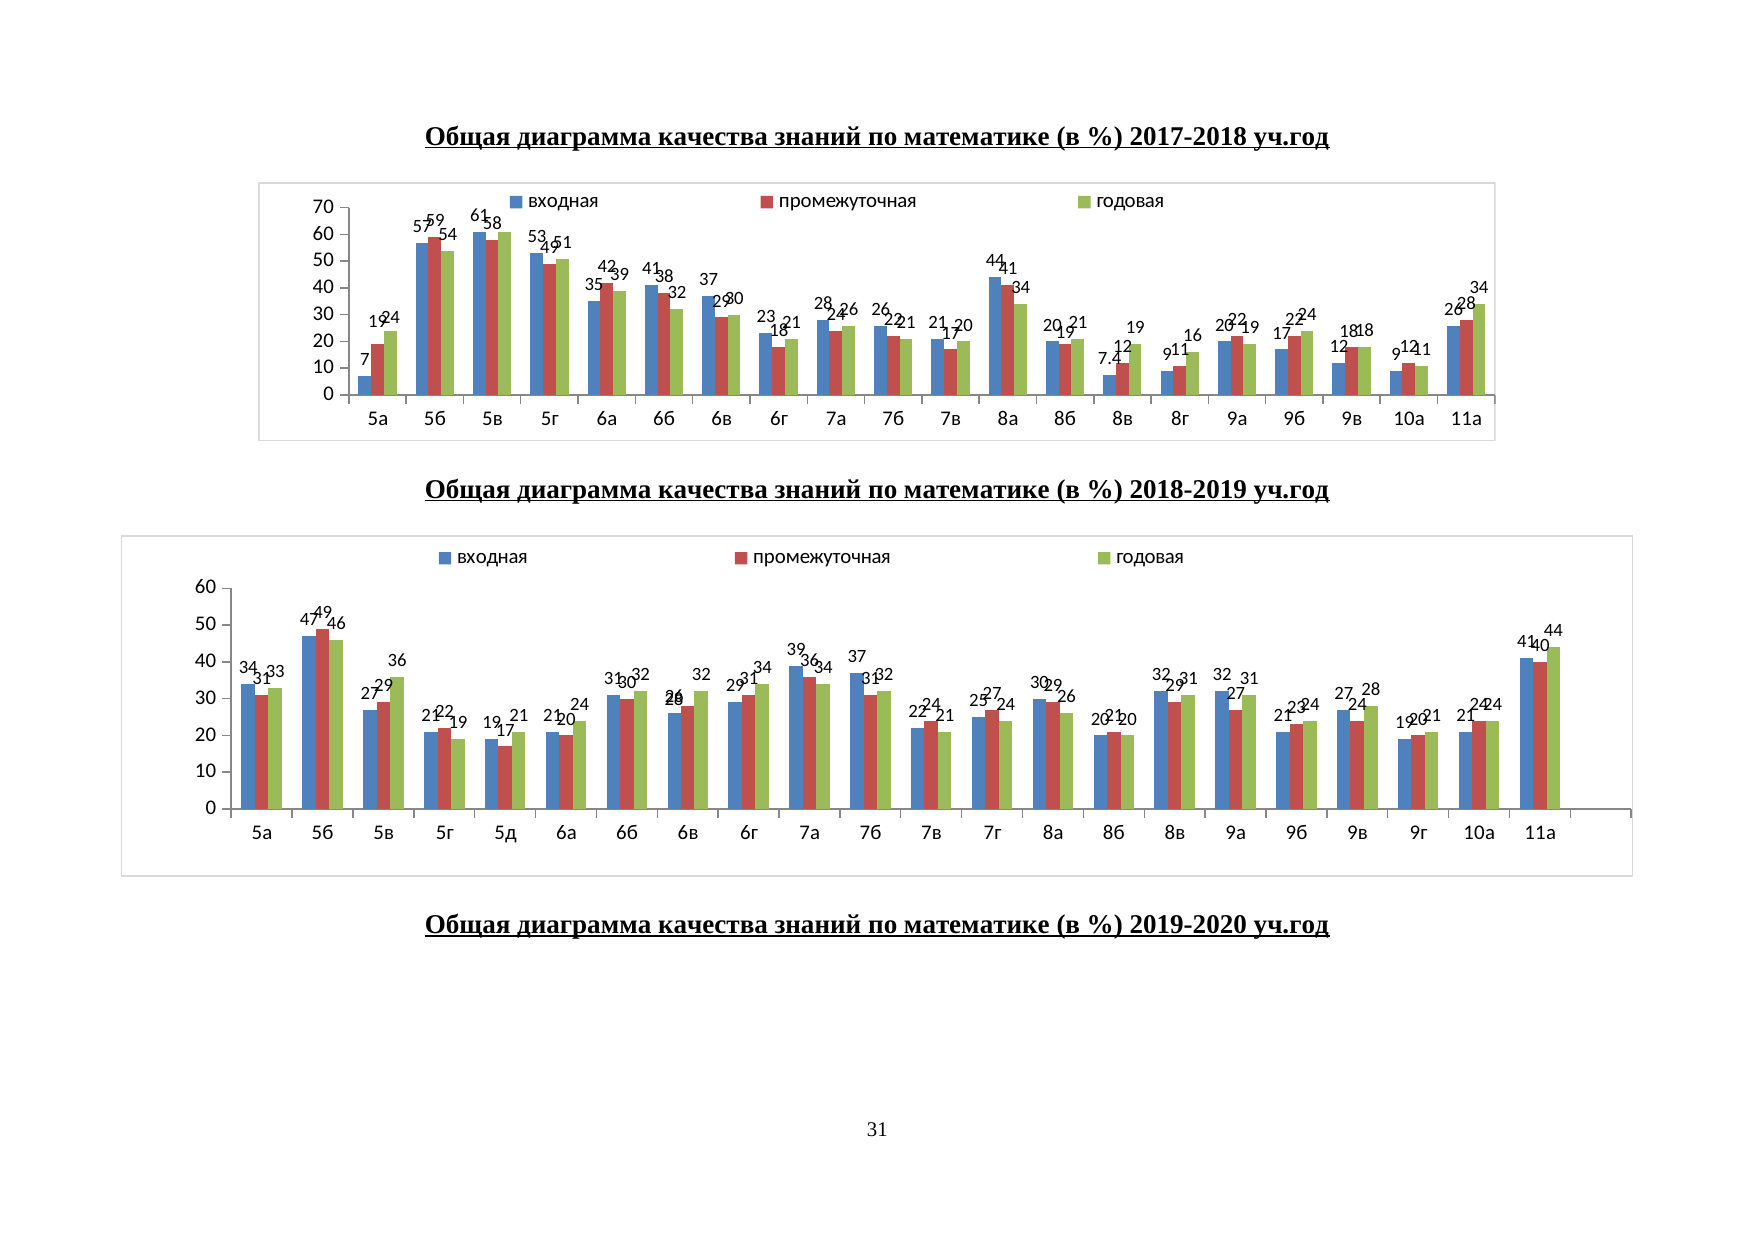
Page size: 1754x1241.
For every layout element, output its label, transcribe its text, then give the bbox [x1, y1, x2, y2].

text Общая диаграмма качества знаний по математике (в %) 2018-2019 уч.год [89, 473, 1665, 504]
text Общая диаграмма качества знаний по математике (в %) 2017-2018 уч.год [89, 120, 1665, 151]
text Общая диаграмма качества знаний по математике (в %) 2019-2020 уч.год [89, 908, 1665, 939]
